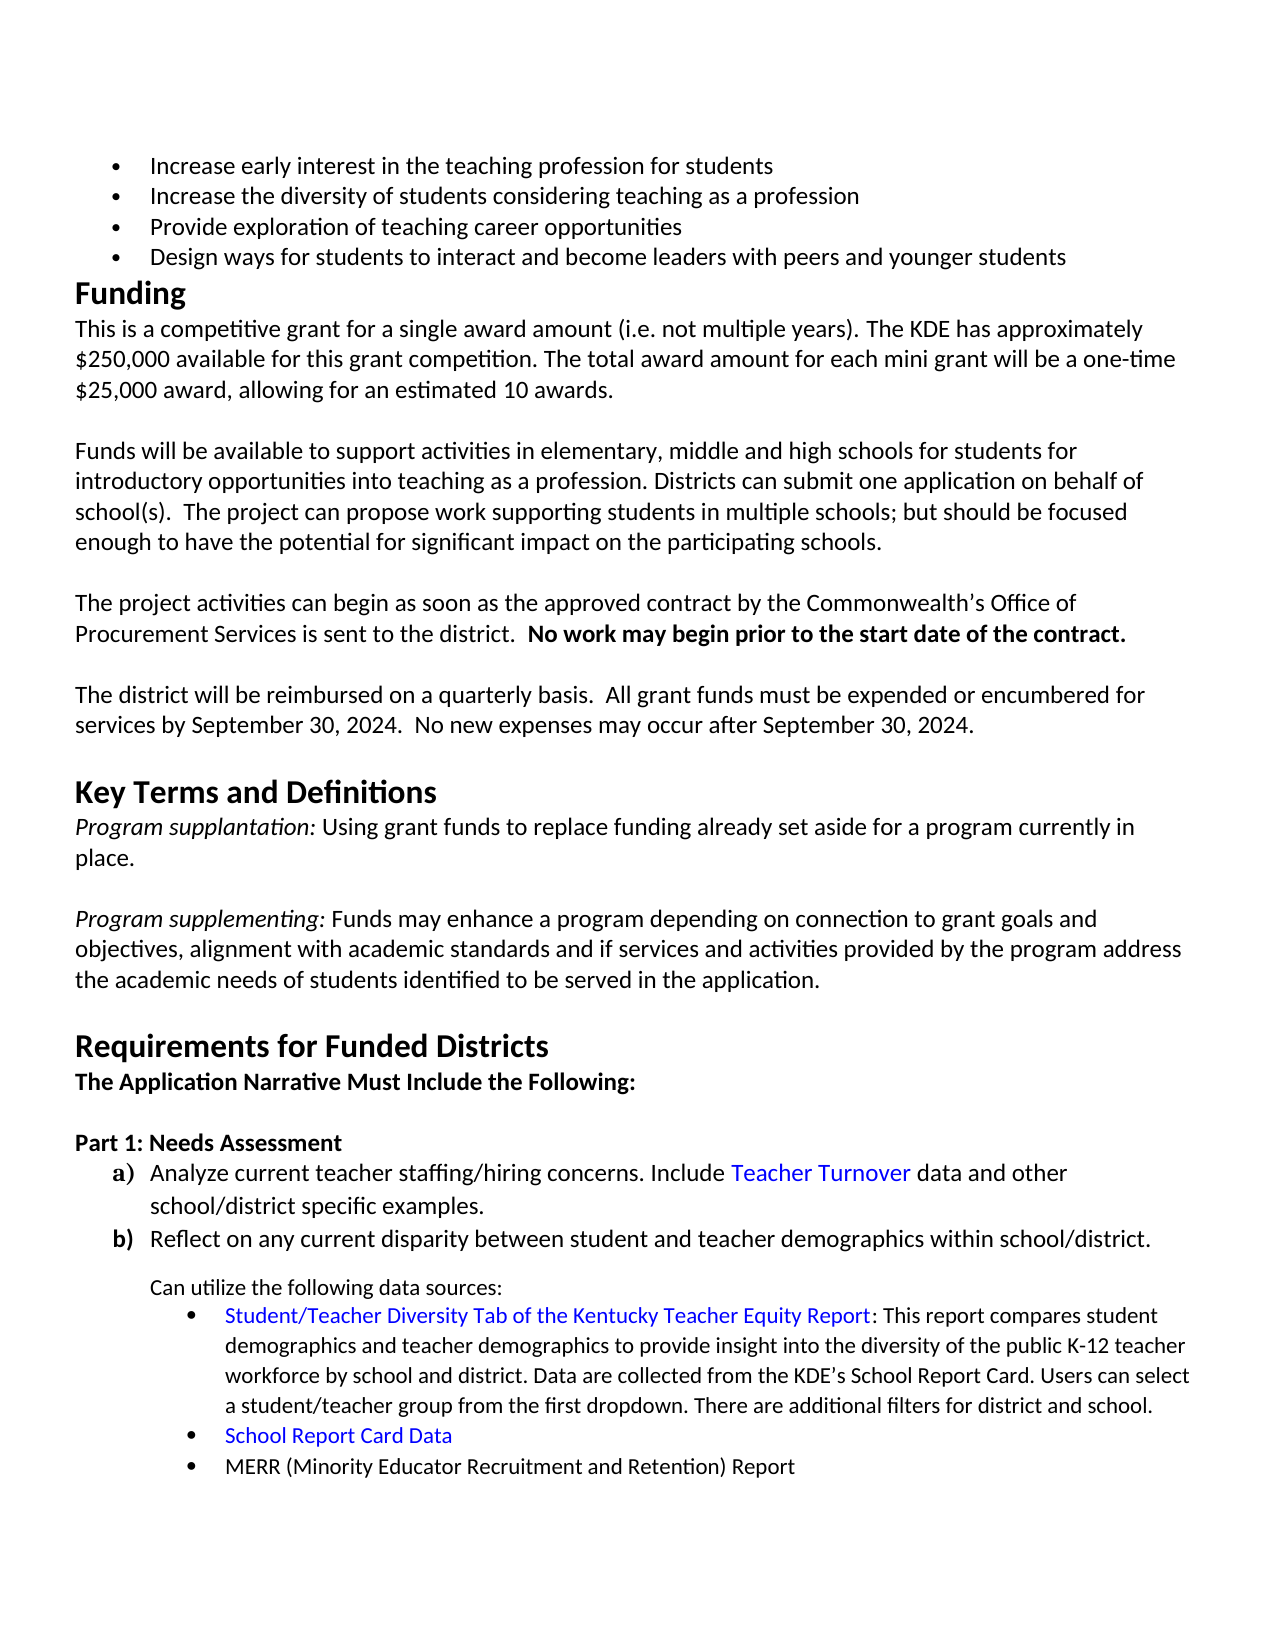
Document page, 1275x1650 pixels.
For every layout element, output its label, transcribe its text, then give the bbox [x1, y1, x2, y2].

text The district will be reimbursed on a quarterly basis. All grant funds must be expended or encumbered for services by September 30, 2024. No new expenses may occur after September 30, 2024. [75, 679, 1200, 740]
text Funding [75, 272, 1200, 313]
text Program supplantation: Using grant funds to replace funding already set aside for a program currently in place. [75, 811, 1200, 872]
text Funds will be available to support activities in elementary, middle and high schools for students for introductory opportunities into teaching as a profession. Districts can submit one application on behalf of school(s). The project can propose work supporting students in multiple schools; but should be focused enough to have the potential for significant impact on the participating schools. [75, 435, 1200, 557]
text This is a competitive grant for a single award amount (i.e. not multiple years). The KDE has approximately $250,000 available for this grant competition. The total award amount for each mini grant will be a one-time $25,000 award, allowing for an estimated 10 awards. [75, 313, 1200, 404]
list Design ways for students to interact and become leaders with peers and younger students [112, 242, 1200, 272]
text Requirements for Funded Districts [75, 1025, 1200, 1066]
list Increase early interest in the teaching profession for students [112, 150, 1200, 181]
text Part 1: Needs Assessment [75, 1127, 1200, 1157]
list School Report Card Data [187, 1422, 1200, 1449]
list Student/Teacher Diversity Tab of the Kentucky Teacher Equity Report: This report compares student demographics and teacher demographics to provide insight into the diversity of the public K-12 teacher workforce by school and district. Data are collected from the KDE’s School Report Card. Users can select a student/teacher group from the first dropdown. There are additional filters for district and school. [187, 1301, 1200, 1419]
text Program supplementing: Funds may enhance a program depending on connection to grant goals and objectives, alignment with academic standards and if services and activities provided by the program address the academic needs of students identified to be served in the application. [75, 903, 1200, 994]
list Increase the diversity of students considering teaching as a profession [112, 181, 1200, 211]
text The project activities can begin as soon as the approved contract by the Commonwealth’s Office of Procurement Services is sent to the district. No work may begin prior to the start date of the contract. [75, 587, 1200, 648]
list Provide exploration of teaching career opportunities [112, 211, 1200, 242]
list Analyze current teacher staffing/hiring concerns. Include Teacher Turnover data and other school/district specific examples. [112, 1157, 1200, 1221]
list MERR (Minority Educator Recruitment and Retention) Report [187, 1452, 1200, 1480]
text Key Terms and Definitions [75, 771, 1200, 811]
list Reflect on any current disparity between student and teacher demographics within school/district. [112, 1223, 1200, 1254]
text Can utilize the following data sources: [150, 1273, 1200, 1301]
text The Application Narrative Must Include the Following: [75, 1066, 1200, 1096]
